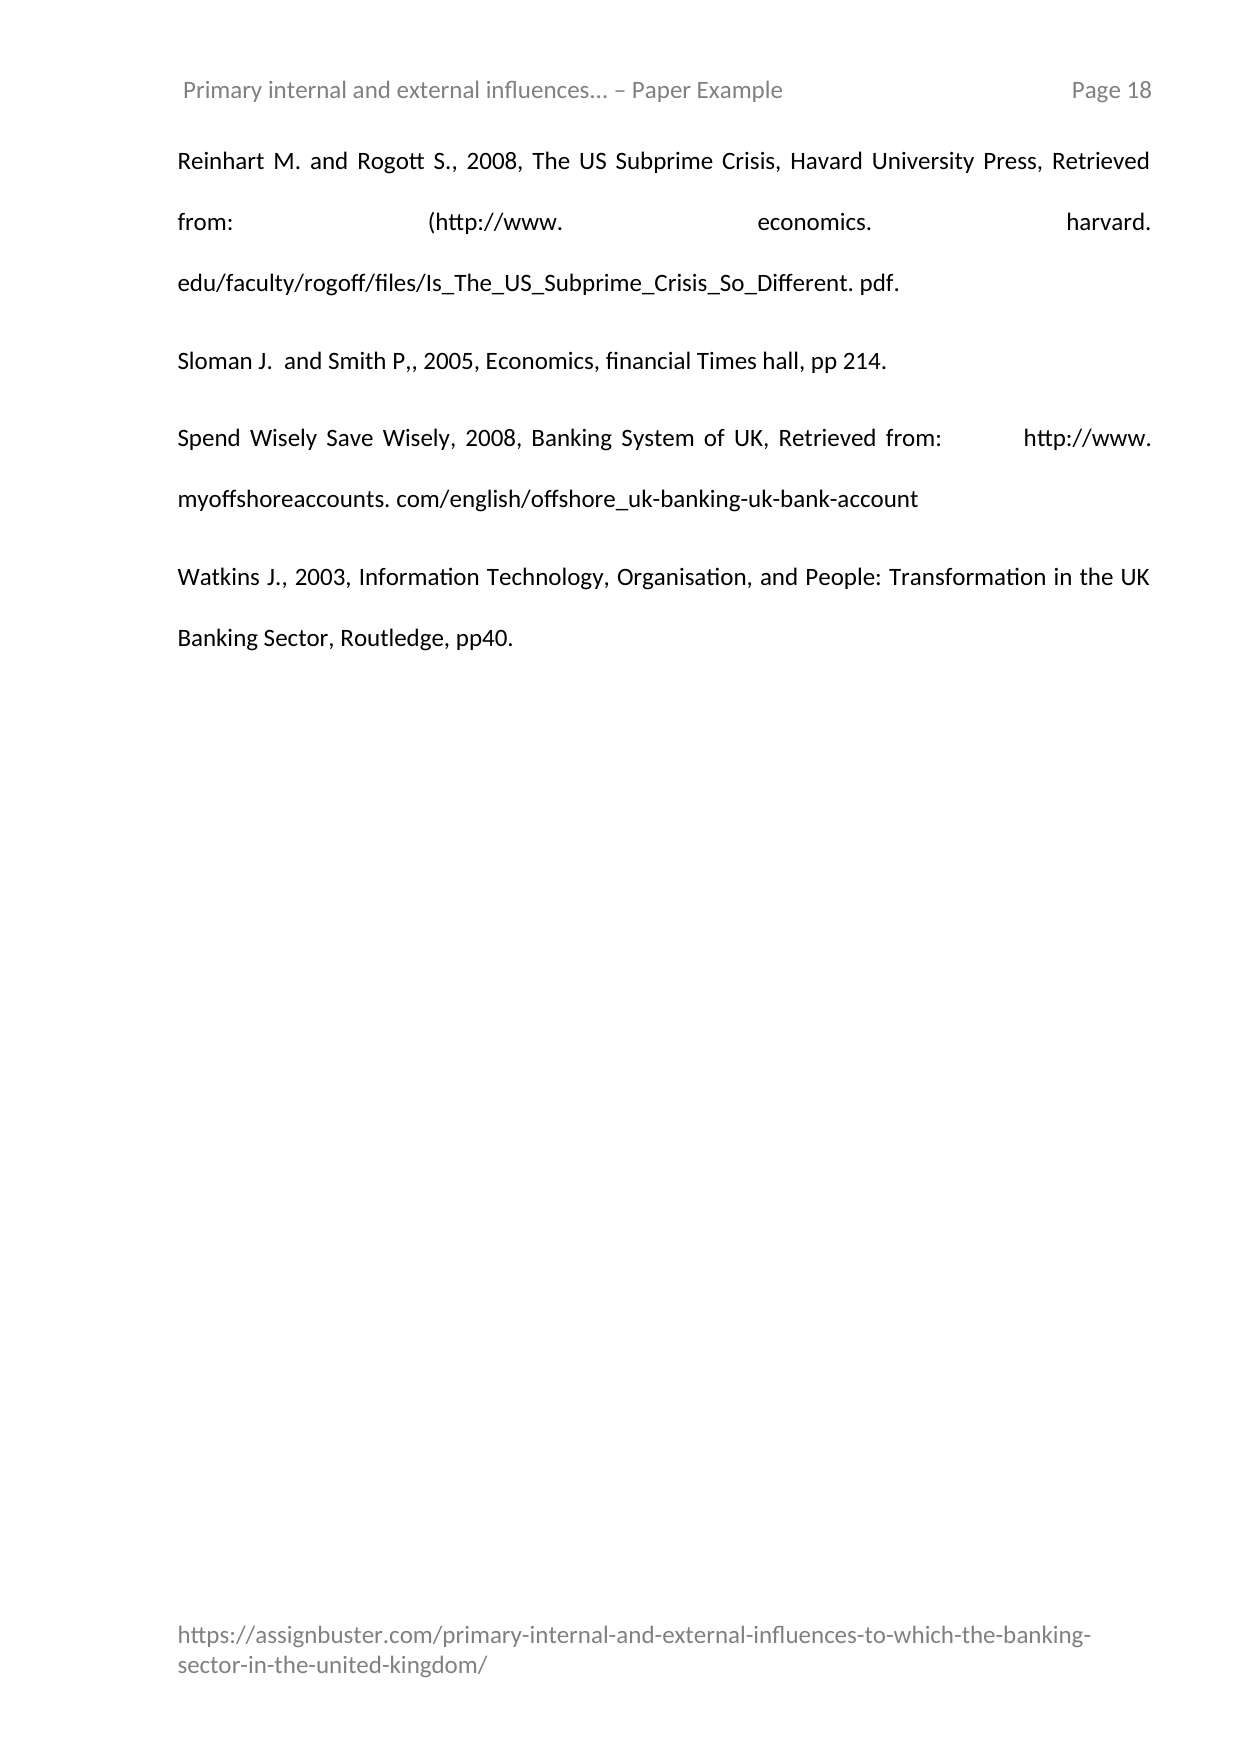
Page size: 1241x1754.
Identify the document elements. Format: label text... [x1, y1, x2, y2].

text Watkins J., 2003, Information Technology, Organisation, and People: Transformation in the UK Banking Sector, Routledge, pp40. [177, 561, 1152, 653]
text Spend Wisely Save Wisely, 2008, Banking System of UK, Retrieved from: http://www. myoffshoreaccounts. com/english/offshore_uk-banking-uk-bank-account [177, 422, 1152, 514]
text Reinhart M. and Rogott S., 2008, The US Subprime Crisis, Havard University Press, Retrieved from: (http://www. economics. harvard. edu/faculty/rogoff/files/Is_The_US_Subprime_Crisis_So_Different. pdf. [177, 145, 1152, 298]
text Sloman J. and Smith P,, 2005, Economics, financial Times hall, pp 214. [177, 345, 1152, 375]
